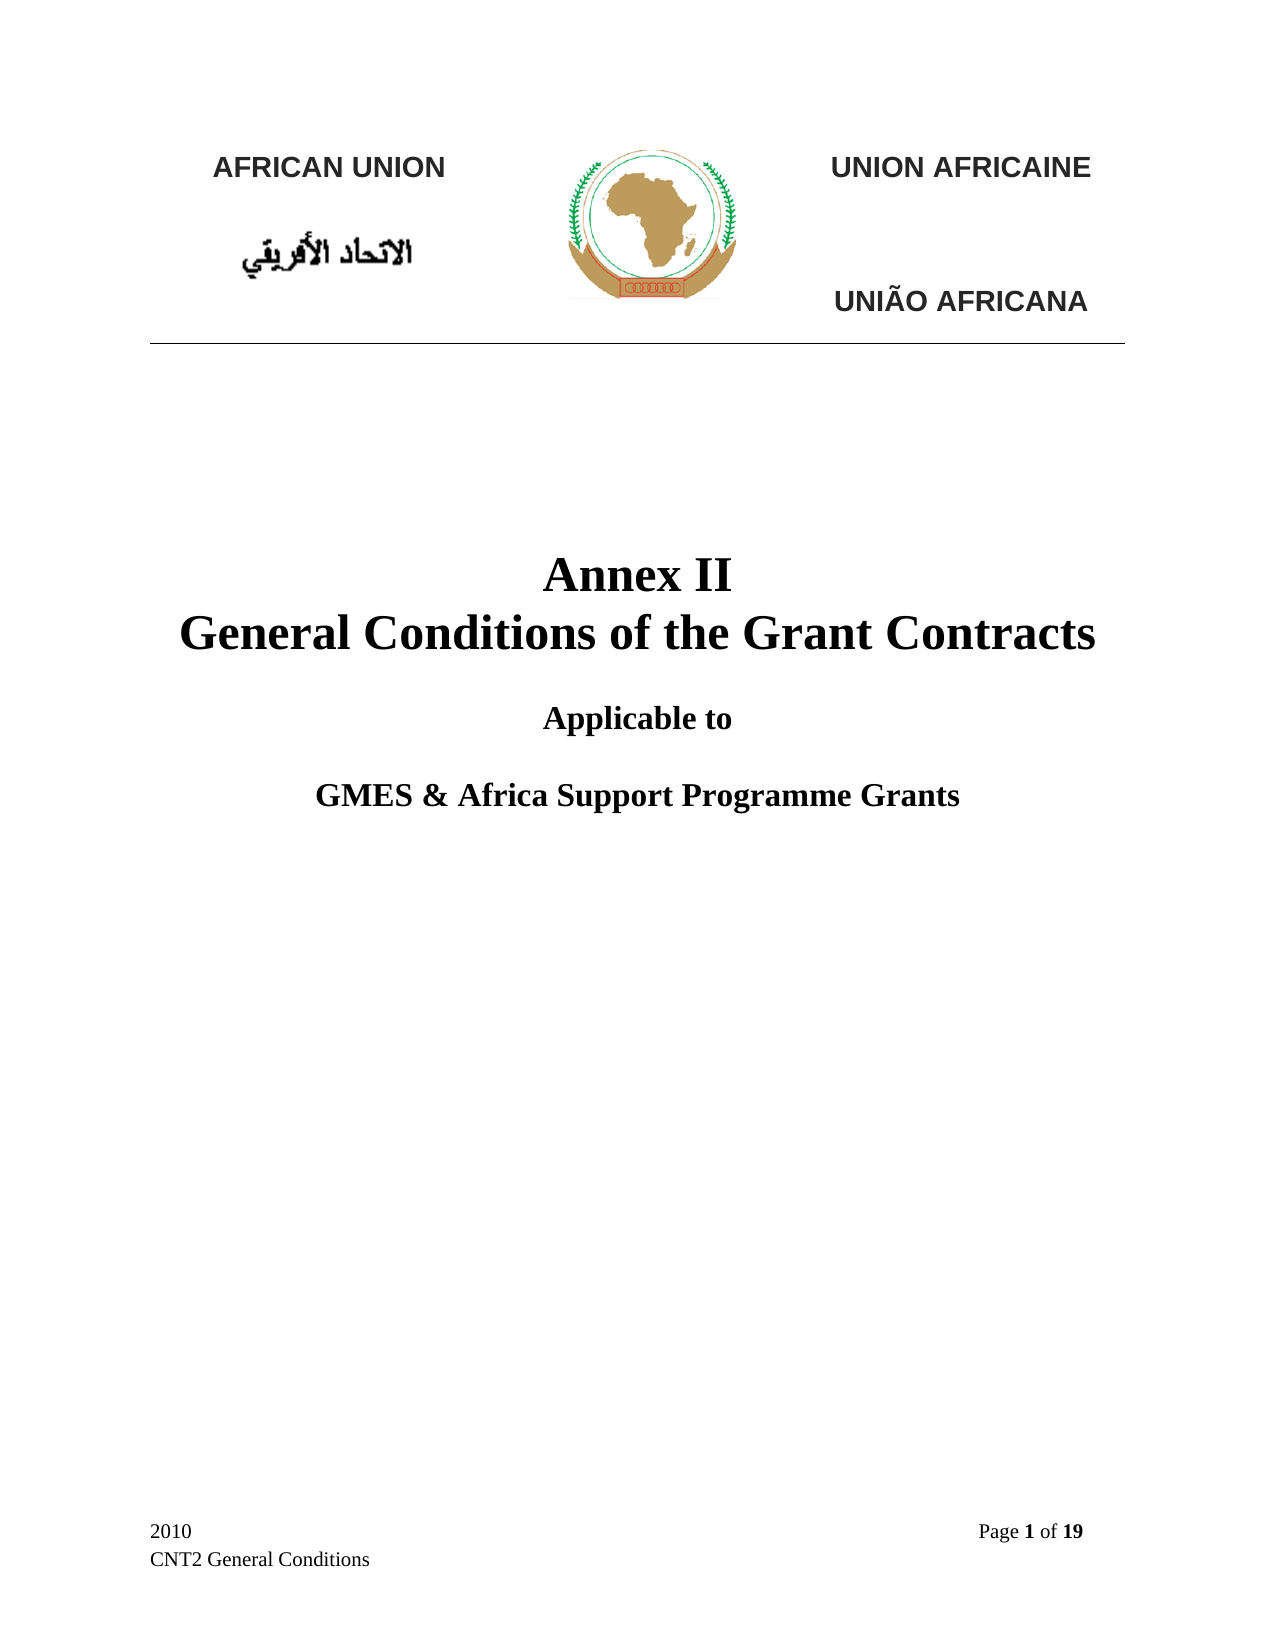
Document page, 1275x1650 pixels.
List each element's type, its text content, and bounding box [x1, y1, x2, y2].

table_header [508, 150, 797, 343]
text GMES & Africa Support Programme Grants [150, 775, 1125, 813]
text General Conditions of the Grant Contracts [150, 602, 1125, 660]
picture [568, 150, 737, 299]
table_cell [150, 224, 507, 343]
table_cell UNIÃO AFRICANA [797, 224, 1125, 343]
text Annex II [150, 545, 1125, 602]
picture [233, 225, 425, 291]
text Applicable to [150, 698, 1125, 737]
table_header UNION AFRICAINE [797, 150, 1125, 224]
table_header AFRICAN UNION [150, 150, 507, 224]
